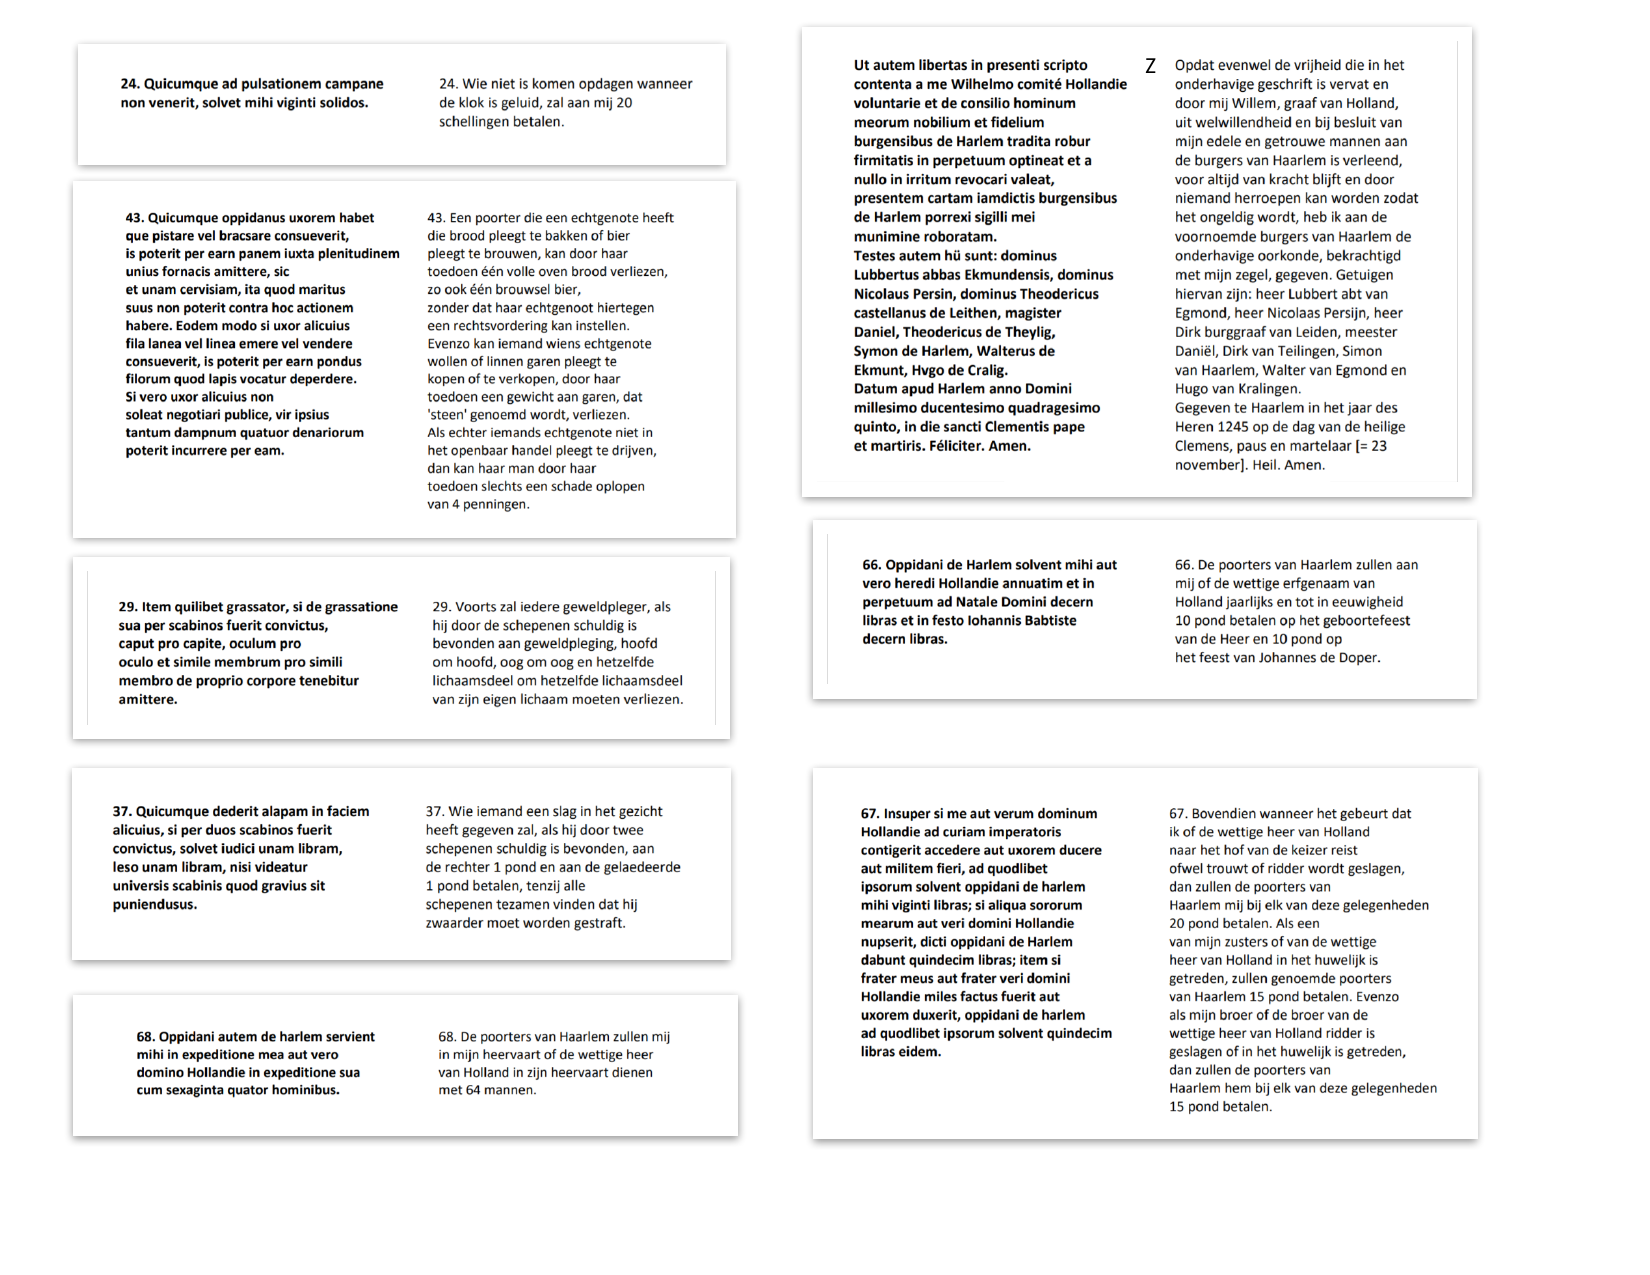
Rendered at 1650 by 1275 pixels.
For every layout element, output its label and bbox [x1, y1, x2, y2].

picture [87, 1009, 723, 1122]
picture [88, 196, 721, 523]
picture [827, 534, 1462, 684]
picture [817, 41, 1458, 482]
picture [828, 783, 1463, 1125]
picture [87, 571, 716, 725]
picture [93, 59, 711, 150]
picture [87, 782, 717, 946]
